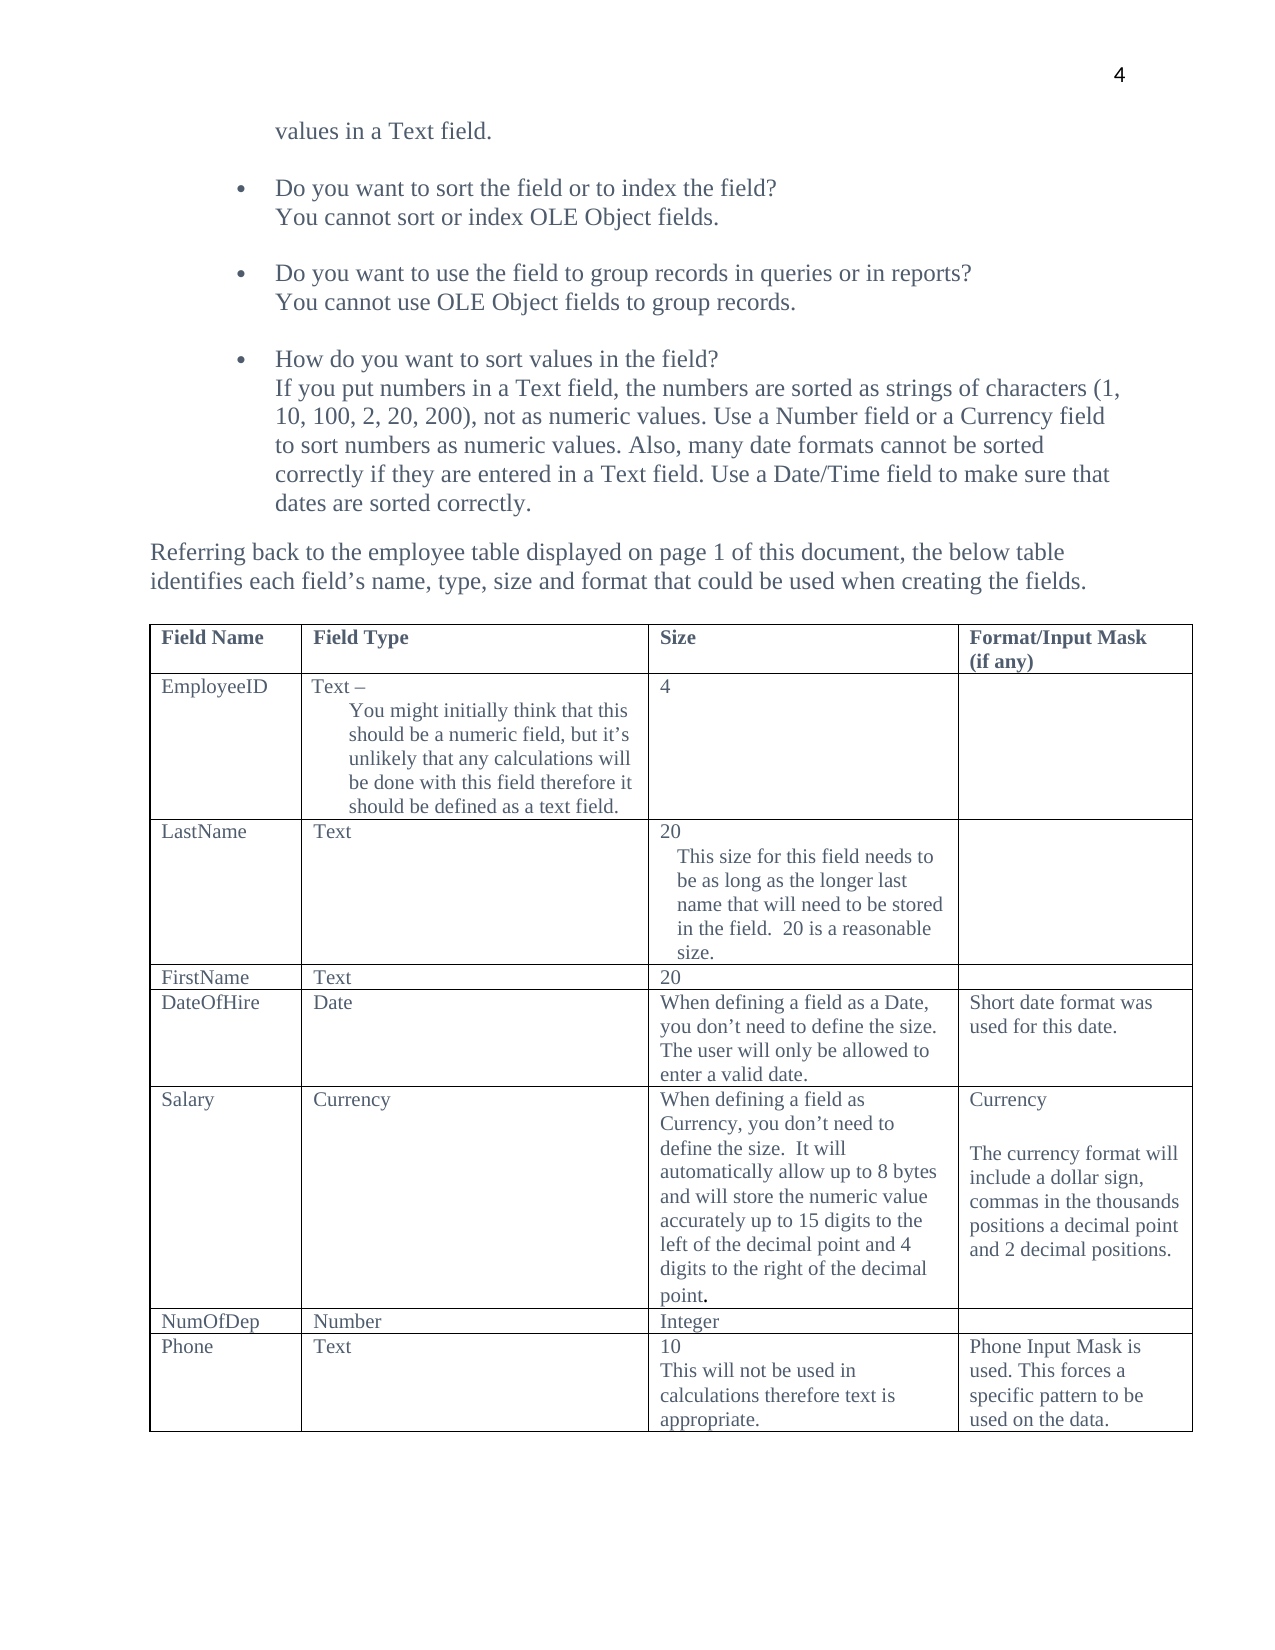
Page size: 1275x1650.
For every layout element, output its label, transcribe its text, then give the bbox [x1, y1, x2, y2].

table_cell Phone Input Mask is used. This forces a specific pattern to be used on the data. [959, 1334, 1192, 1431]
list How do you want to sort values in the field? If you put numbers in a Text field, the numbers are sorted as strings of characters (1, 10, 100, 2, 20, 200), not as numeric values. Use a Number field or a Currency field to sort numbers as numeric values. Also, many date formats cannot be sorted correctly if they are entered in a Text field. Use a Date/Time field to make sure that dates are sorted correctly. [237, 344, 1125, 516]
table_cell Text – You might initially think that this should be a numeric field, but it’s unlikely that any calculations will be done with this field therefore it should be defined as a text field. [302, 674, 648, 818]
table_cell Text [302, 820, 648, 964]
table_header Format/Input Mask (if any) [959, 625, 1192, 673]
table_cell Currency The currency format will include a dollar sign, commas in the thousands positions a decimal point and 2 decimal positions. [959, 1087, 1192, 1308]
table_cell Integer [649, 1309, 958, 1333]
table_cell When defining a field as Currency, you don’t need to define the size. It will automatically allow up to 8 bytes and will store the numeric value accurately up to 15 digits to the left of the decimal point and 4 digits to the right of the decimal point. [649, 1087, 958, 1308]
table_cell FirstName [151, 965, 301, 989]
list Do you want to use the field to group records in queries or in reports? You cannot use OLE Object fields to group records. [237, 258, 1125, 344]
table_cell LastName [151, 820, 301, 964]
table_cell Salary [151, 1087, 301, 1308]
table_cell Short date format was used for this date. [959, 990, 1192, 1086]
table_cell [959, 965, 1192, 989]
table_cell [959, 1309, 1192, 1333]
text Referring back to the employee table displayed on page 1 of this document, the below table identifies each field’s name, type, size and format that could be used when creating the fields. [150, 537, 1125, 595]
table_header Field Type [302, 625, 648, 673]
table_cell Phone [151, 1334, 301, 1431]
table_cell 10 This will not be used in calculations therefore text is appropriate. [649, 1334, 958, 1431]
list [237, 116, 1125, 173]
table_cell When defining a field as a Date, you don’t need to define the size. The user will only be allowed to enter a valid date. [649, 990, 958, 1086]
table_cell Text [302, 965, 648, 989]
table_cell Text [302, 1334, 648, 1431]
table_cell [959, 674, 1192, 818]
list Do you want to sort the field or to index the field? You cannot sort or index OLE Object fields. [237, 173, 1125, 258]
table_cell Date [302, 990, 648, 1086]
table_cell DateOfHire [151, 990, 301, 1086]
table_cell NumOfDep [151, 1309, 301, 1333]
table_cell Currency [302, 1087, 648, 1308]
table_cell Number [302, 1309, 648, 1333]
table_header Field Name [151, 625, 301, 673]
table_cell 4 [649, 674, 958, 818]
table_header Size [649, 625, 958, 673]
table_cell [959, 820, 1192, 964]
table_cell 20 [649, 965, 958, 989]
table_cell EmployeeID [151, 674, 301, 818]
table_cell 20 This size for this field needs to be as long as the longer last name that will need to be stored in the field. 20 is a reasonable size. [649, 820, 958, 964]
